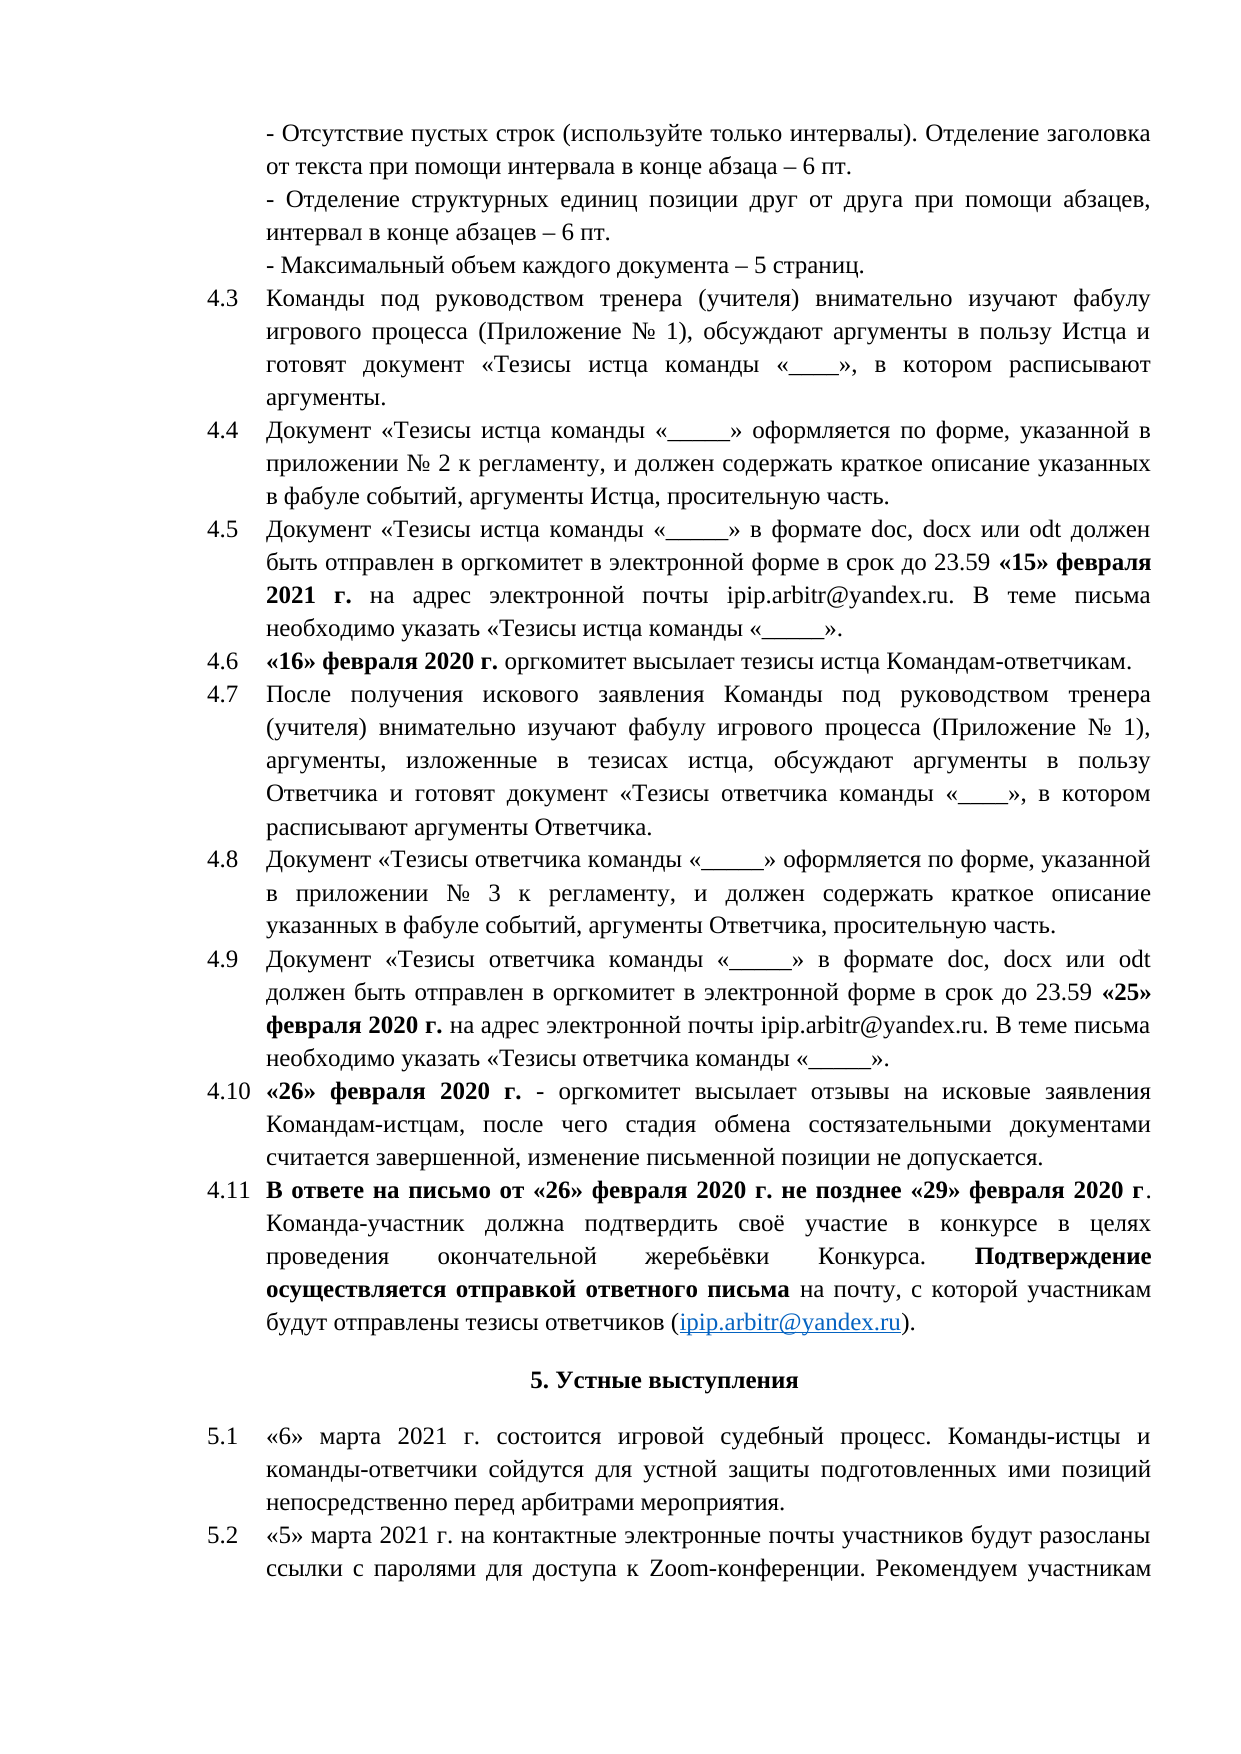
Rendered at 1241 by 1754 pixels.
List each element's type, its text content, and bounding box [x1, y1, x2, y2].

list Документ «Тезисы истца команды «_____» в формате doc, docx или odt должен быть отправлен в оргкомитет в электронной форме в срок до 23.59 «15» февраля 2021 г. на адрес электронной почты ipip.arbitr@yandex.ru. В теме письма необходимо указать «Тезисы истца команды «_____». [207, 514, 1152, 642]
list Документ «Тезисы ответчика команды «_____» оформляется по форме, указанной в приложении № 3 к регламенту, и должен содержать краткое описание указанных в фабуле событий, аргументы Ответчика, просительную часть. [207, 844, 1152, 939]
list После получения искового заявления Команды под руководством тренера (учителя) внимательно изучают фабулу игрового процесса (Приложение № 1), аргументы, изложенные в тезисах истца, обсуждают аргументы в пользу Ответчика и готовят документ «Тезисы ответчика команды «____», в котором расписывают аргументы Ответчика. [207, 679, 1152, 840]
list - Отделение структурных единиц позиции друг от друга при помощи абзацев, интервал в конце абзацев – 6 пт. [266, 184, 1152, 246]
list Документ «Тезисы ответчика команды «_____» в формате doc, docx или odt должен быть отправлен в оргкомитет в электронной форме в срок до 23.59 «25» февраля 2020 г. на адрес электронной почты ipip.arbitr@yandex.ru. В теме письма необходимо указать «Тезисы ответчика команды «_____». [207, 944, 1152, 1071]
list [207, 1520, 1152, 1582]
list «26» февраля 2020 г. - оргкомитет высылает отзывы на исковые заявления Командам-истцам, после чего стадия обмена состязательными документами считается завершенной, изменение письменной позиции не допускается. [207, 1076, 1152, 1171]
list «6» марта 2021 г. состоится игровой судебный процесс. Команды-истцы и команды-ответчики сойдутся для устной защиты подготовленных ими позиций непосредственно перед арбитрами мероприятия. [207, 1421, 1152, 1516]
list Команды под руководством тренера (учителя) внимательно изучают фабулу игрового процесса (Приложение № 1), обсуждают аргументы в пользу Истца и готовят документ «Тезисы истца команды «____», в котором расписывают аргументы. [207, 283, 1152, 411]
list В ответе на письмо от «26» февраля 2020 г. не позднее «29» февраля 2020 г. Команда-участник должна подтвердить своё участие в конкурсе в целях проведения окончательной жеребьёвки Конкурса. Подтверждение осуществляется отправкой ответного письма на почту, с которой участникам будут отправлены тезисы ответчиков (ipip.arbitr@yandex.ru). [207, 1175, 1152, 1336]
text 5. Устные выступления [177, 1365, 1152, 1394]
list Документ «Тезисы истца команды «_____» оформляется по форме, указанной в приложении № 2 к регламенту, и должен содержать краткое описание указанных в фабуле событий, аргументы Истца, просительную часть. [207, 415, 1152, 510]
list «16» февраля 2020 г. оргкомитет высылает тезисы истца Командам-ответчикам. [207, 646, 1152, 675]
list - Максимальный объем каждого документа – 5 страниц. [266, 250, 1152, 279]
list - Отсутствие пустых строк (используйте только интервалы). Отделение заголовка от текста при помощи интервала в конце абзаца – 6 пт. [266, 118, 1152, 180]
